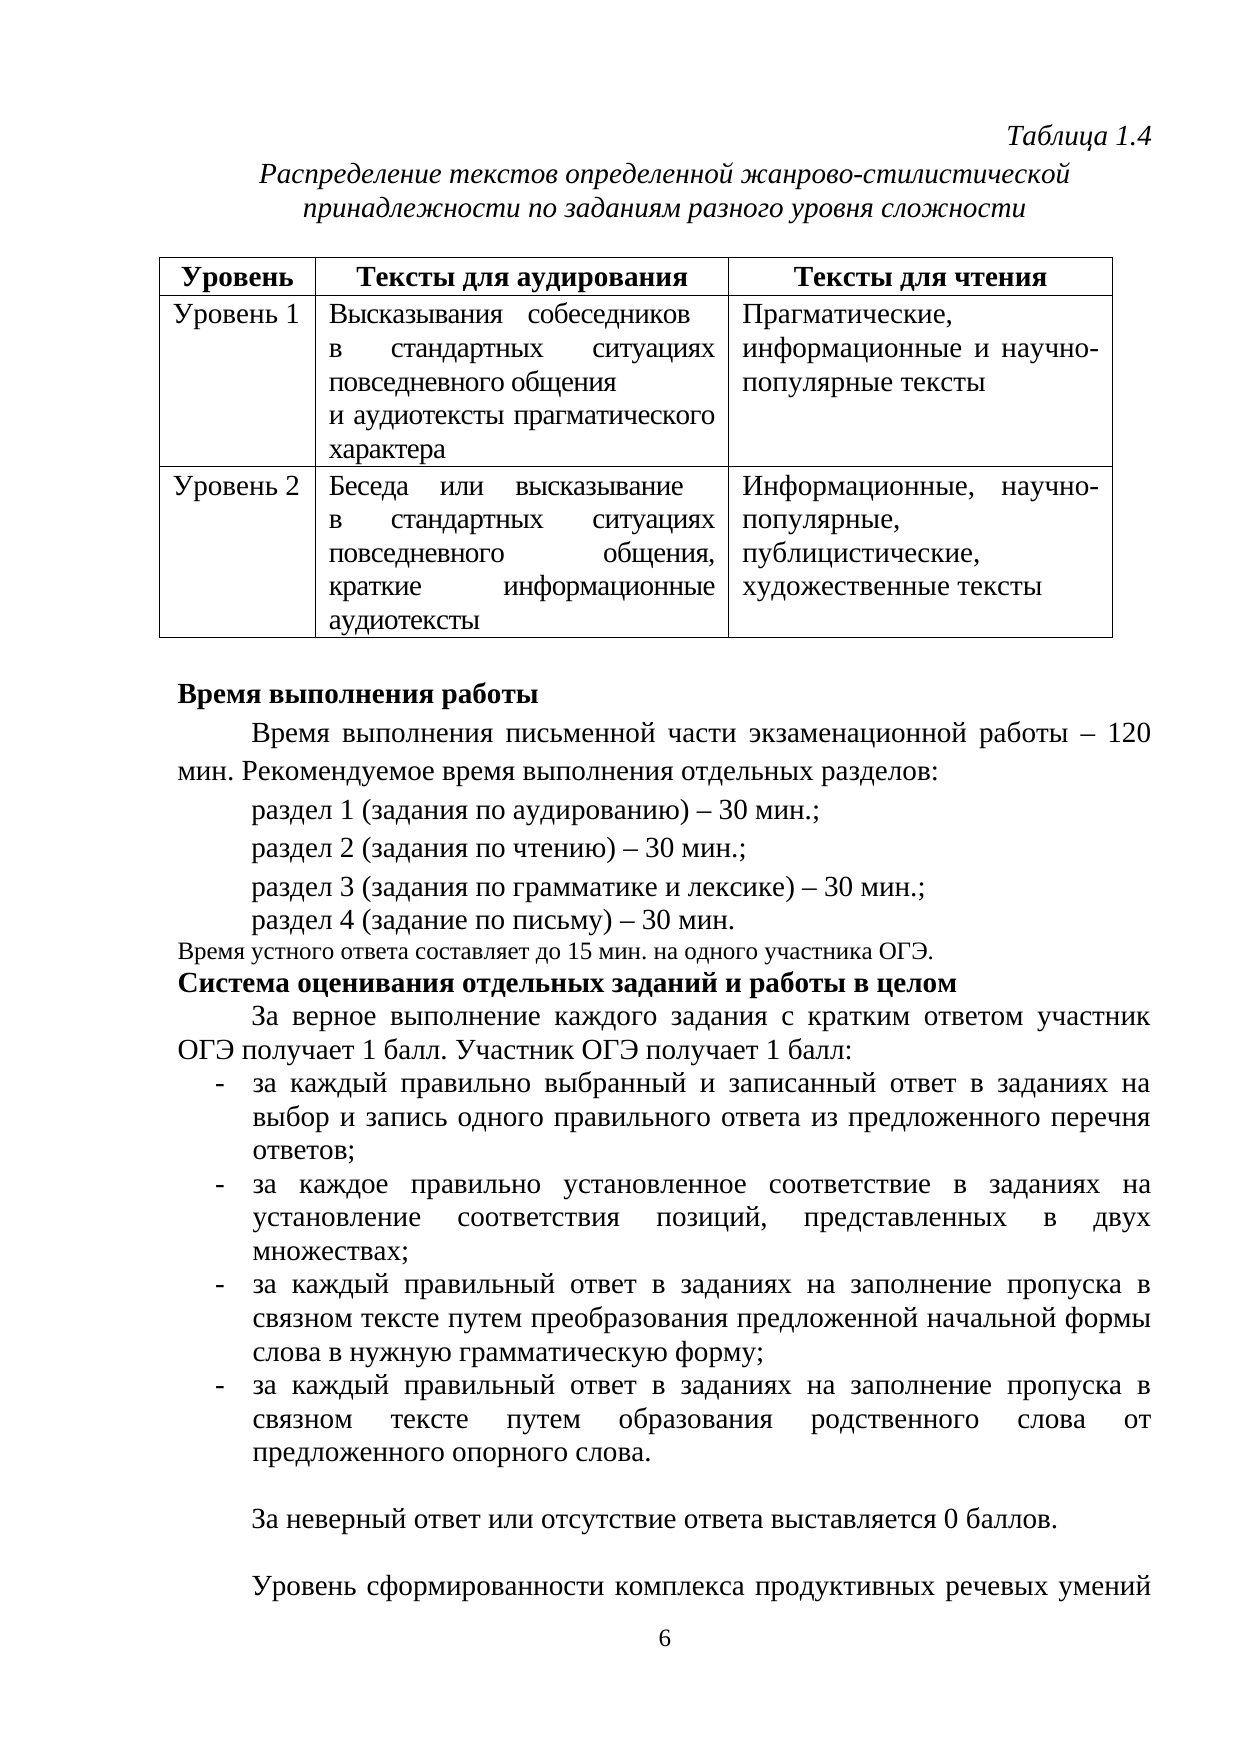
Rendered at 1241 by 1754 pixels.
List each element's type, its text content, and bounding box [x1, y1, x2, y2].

table_cell Беседа или высказывание в стандартных ситуациях повседневного общения, краткие информационные аудиотексты [316, 467, 728, 637]
table_header Уровень [160, 258, 315, 294]
list за каждый правильный ответ в заданиях на заполнение пропуска в связном тексте путем преобразования предложенной начальной формы слова в нужную грамматическую форму; [215, 1267, 1152, 1367]
text Система оценивания отдельных заданий и работы в целом [177, 965, 1152, 998]
text раздел 2 (задания по чтению) – 30 мин.; [177, 830, 1152, 864]
table_header Тексты для аудирования [316, 258, 728, 294]
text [177, 1568, 1152, 1602]
table_header Тексты для чтения [729, 258, 1112, 294]
list за каждый правильный ответ в заданиях на заполнение пропуска в связном тексте путем образования родственного слова от предложенного опорного слова. [215, 1367, 1152, 1468]
table_cell Уровень 1 [160, 296, 315, 466]
table_cell Высказывания собеседников в стандартных ситуациях повседневного общения и аудиотексты прагматического характера [316, 296, 728, 466]
list за каждое правильно установленное соответствие в заданиях на установление соответствия позиций, представленных в двух множествах; [215, 1166, 1152, 1267]
table_cell Уровень 2 [160, 467, 315, 637]
text За верное выполнение каждого задания с кратким ответом участник ОГЭ получает 1 балл. Участник ОГЭ получает 1 балл: [177, 998, 1152, 1065]
text Распределение текстов определенной жанрово-стилистической принадлежности по заданиям разного уровня сложности [177, 157, 1152, 224]
table_cell Информационные, научно-популярные, публицистические, художественные тексты [729, 467, 1112, 637]
text Время выполнения работы [177, 676, 1152, 710]
table_cell Прагматические, информационные и научно-популярные тексты [729, 296, 1112, 466]
text раздел 4 (задание по письму) – 30 мин. [177, 902, 1152, 936]
text Таблица 1.4 [177, 118, 1152, 152]
text раздел 3 (задания по грамматике и лексике) – 30 мин.; [177, 869, 1152, 902]
list за каждый правильно выбранный и записанный ответ в заданиях на выбор и запись одного правильного ответа из предложенного перечня ответов; [215, 1065, 1152, 1166]
text Время устного ответа составляет до 15 мин. на одного участника ОГЭ. [177, 936, 1152, 965]
text За неверный ответ или отсутствие ответа выставляется 0 баллов. [177, 1501, 1152, 1535]
text раздел 1 (задания по аудированию) – 30 мин.; [177, 792, 1152, 825]
text Время выполнения письменной части экзаменационной работы – 120 мин. Рекомендуемое время выполнения отдельных разделов: [177, 715, 1152, 787]
